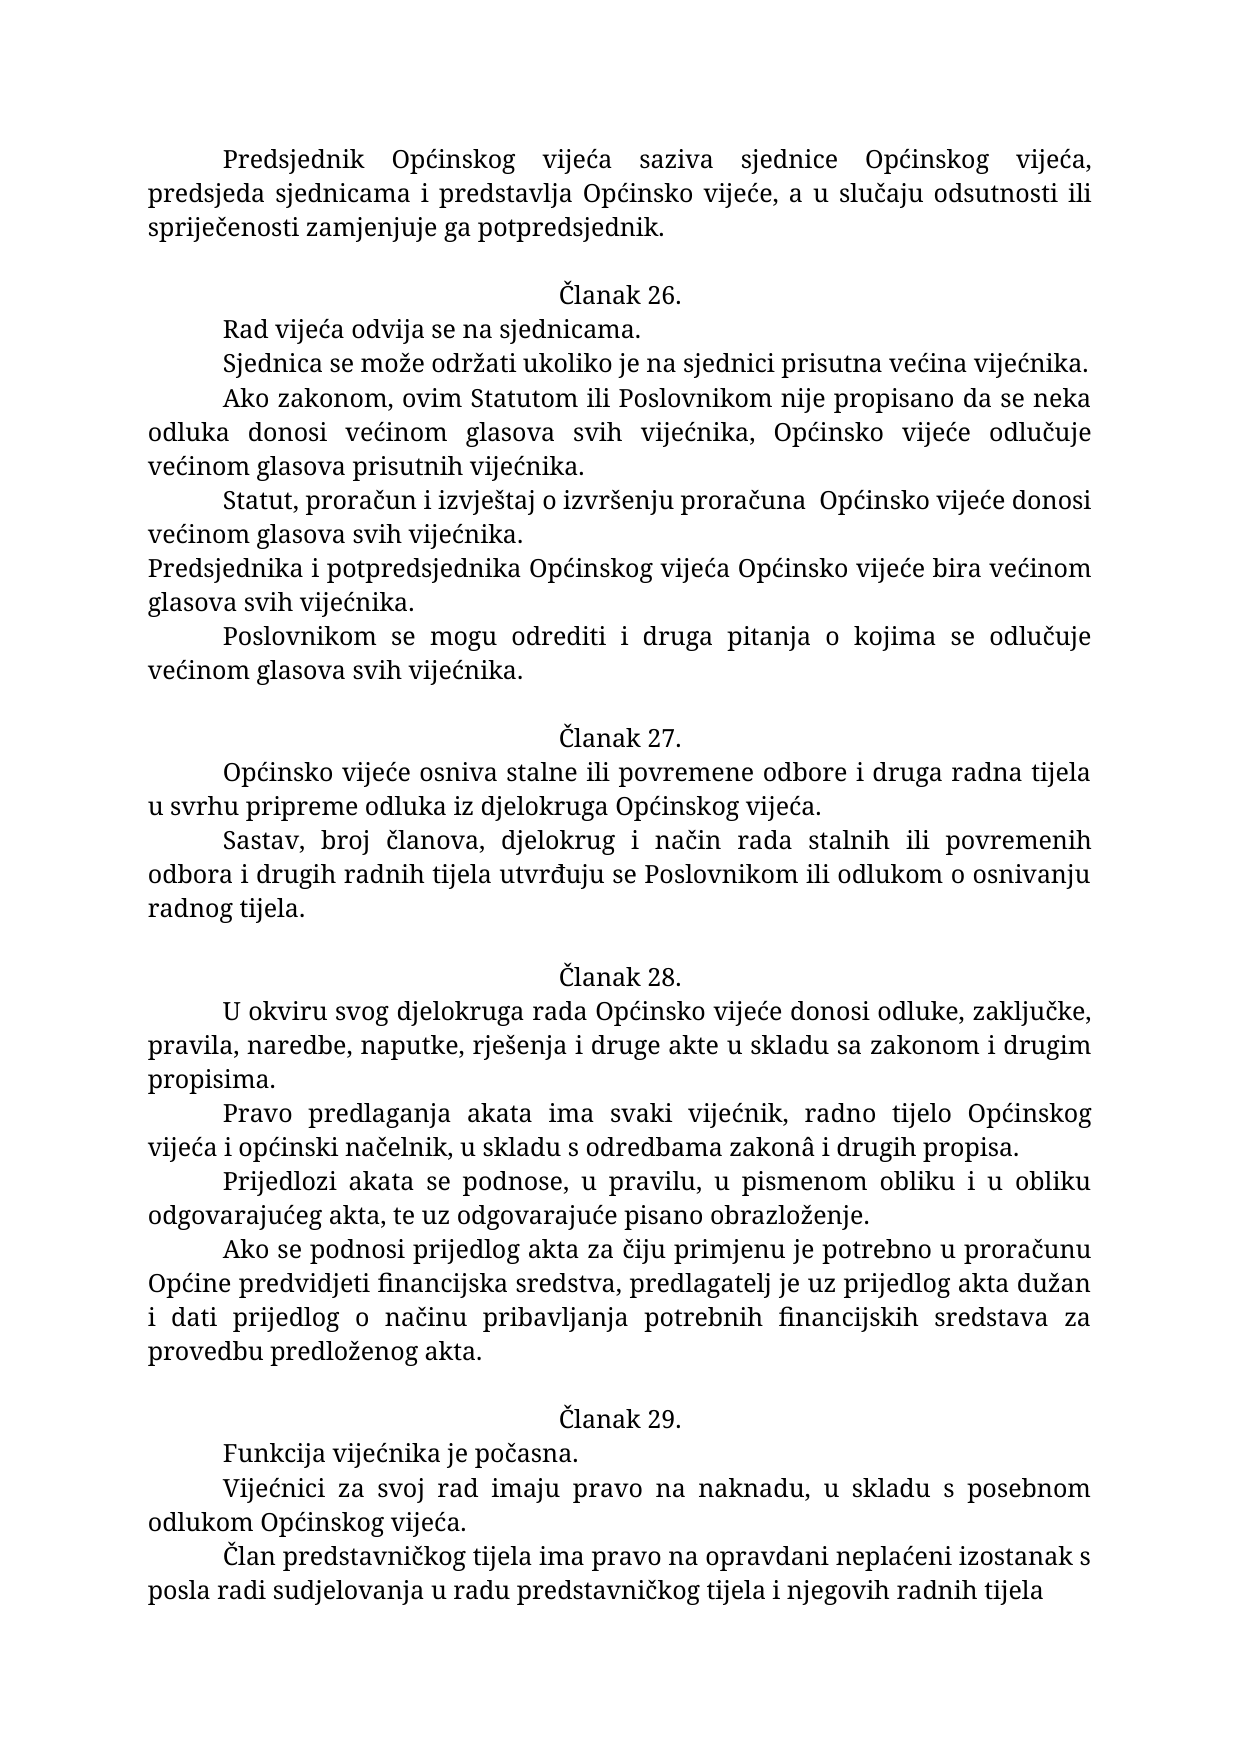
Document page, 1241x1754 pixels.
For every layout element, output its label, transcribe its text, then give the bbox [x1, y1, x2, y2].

text Članak 27. [148, 721, 1092, 755]
text Vijećnici za svoj rad imaju pravo na naknadu, u skladu s posebnom odlukom Općinskog vijeća. [148, 1470, 1092, 1538]
text Predsjednika i potpredsjednika Općinskog vijeća Općinsko vijeće bira većinom glasova svih vijećnika. [148, 551, 1092, 619]
text Funkcija vijećnika je počasna. [148, 1436, 1092, 1470]
text Statut, proračun i izvještaj o izvršenju proračuna Općinsko vijeće donosi većinom glasova svih vijećnika. [148, 482, 1092, 551]
text Rad vijeća odvija se na sjednicama. [148, 312, 1092, 346]
text Članak 29. [148, 1402, 1092, 1436]
text Članak 28. [148, 959, 1092, 993]
text Prijedlozi akata se podnose, u pravilu, u pismenom obliku i u obliku odgovarajućeg akta, te uz odgovarajuće pisano obrazloženje. [148, 1164, 1092, 1232]
text Ako zakonom, ovim Statutom ili Poslovnikom nije propisano da se neka odluka donosi većinom glasova svih vijećnika, Općinsko vijeće odlučuje većinom glasova prisutnih vijećnika. [148, 380, 1092, 482]
text Članak 26. [148, 278, 1092, 312]
text Pravo predlaganja akata ima svaki vijećnik, radno tijelo Općinskog vijeća i općinski načelnik, u skladu s odredbama zakonâ i drugih propisa. [148, 1096, 1092, 1164]
text Ako se podnosi prijedlog akta za čiju primjenu je potrebno u proračunu Općine predvidjeti financijska sredstva, predlagatelj je uz prijedlog akta dužan i dati prijedlog o načinu pribavljanja potrebnih financijskih sredstava za provedbu predloženog akta. [148, 1232, 1092, 1368]
text Sastav, broj članova, djelokrug i način rada stalnih ili povremenih odbora i drugih radnih tijela utvrđuju se Poslovnikom ili odlukom o osnivanju radnog tijela. [148, 823, 1092, 925]
text U okviru svog djelokruga rada Općinsko vijeće donosi odluke, zaključke, pravila, naredbe, naputke, rješenja i druge akte u skladu sa zakonom i drugim propisima. [148, 993, 1092, 1096]
text Općinsko vijeće osniva stalne ili povremene odbore i druga radna tijela u svrhu pripreme odluka iz djelokruga Općinskog vijeća. [148, 755, 1092, 823]
text Poslovnikom se mogu odrediti i druga pitanja o kojima se odlučuje većinom glasova svih vijećnika. [148, 619, 1092, 687]
text Sjednica se može održati ukoliko je na sjednici prisutna većina vijećnika. [148, 346, 1092, 380]
text Član predstavničkog tijela ima pravo na opravdani neplaćeni izostanak s posla radi sudjelovanja u radu predstavničkog tijela i njegovih radnih tijela [148, 1538, 1092, 1606]
text Predsjednik Općinskog vijeća saziva sjednice Općinskog vijeća, predsjeda sjednicama i predstavlja Općinsko vijeće, a u slučaju odsutnosti ili spriječenosti zamjenjuje ga potpredsjednik. [148, 142, 1092, 244]
